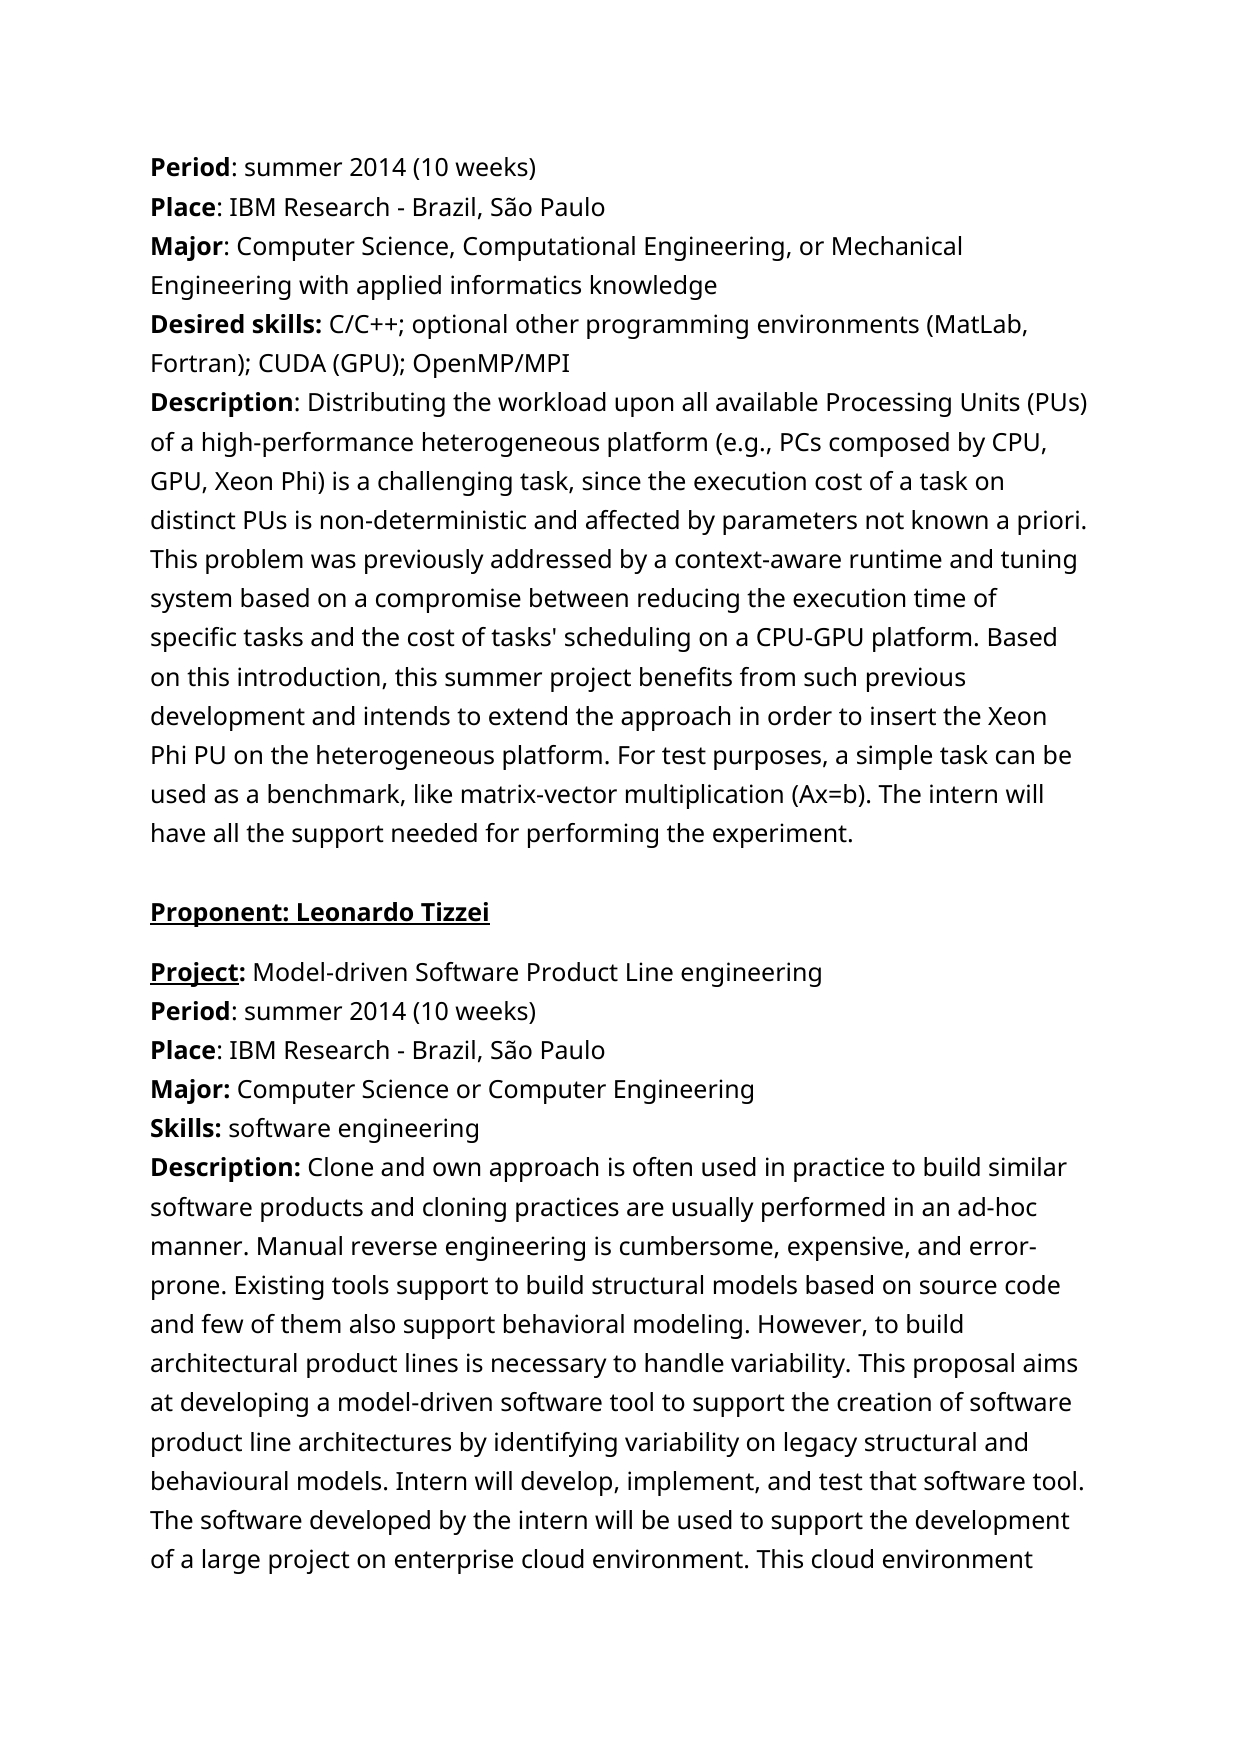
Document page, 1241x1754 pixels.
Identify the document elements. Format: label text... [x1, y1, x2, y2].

text Desired skills: C/C++; optional other programming environments (MatLab, Fortran); CUDA (GPU); OpenMP/MPI [150, 307, 1090, 380]
text Description: Distributing the workload upon all available Processing Units (PUs) of a high-performance heterogeneous platform (e.g., PCs composed by CPU, GPU, Xeon Phi) is a challenging task, since the execution cost of a task on distinct PUs is non-deterministic and affected by parameters not known a priori. This problem was previously addressed by a context-aware runtime and tuning system based on a compromise between reducing the execution time of specific tasks and the cost of tasks' scheduling on a CPU-GPU platform. Based on this introduction, this summer project benefits from such previous development and intends to extend the approach in order to insert the Xeon Phi PU on the heterogeneous platform. For test purposes, a simple task can be used as a benchmark, like matrix-vector multiplication (Ax=b). The intern will have all the support needed for performing the experiment. [150, 385, 1090, 850]
text Period: summer 2014 (10 weeks) Place: IBM Research - Brazil, São Paulo Major: Computer Science, Computational Engineering, or Mechanical Engineering with applied informatics knowledge [150, 150, 1090, 302]
text Proponent: Leonardo Tizzei [150, 894, 1090, 928]
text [150, 954, 1090, 1576]
